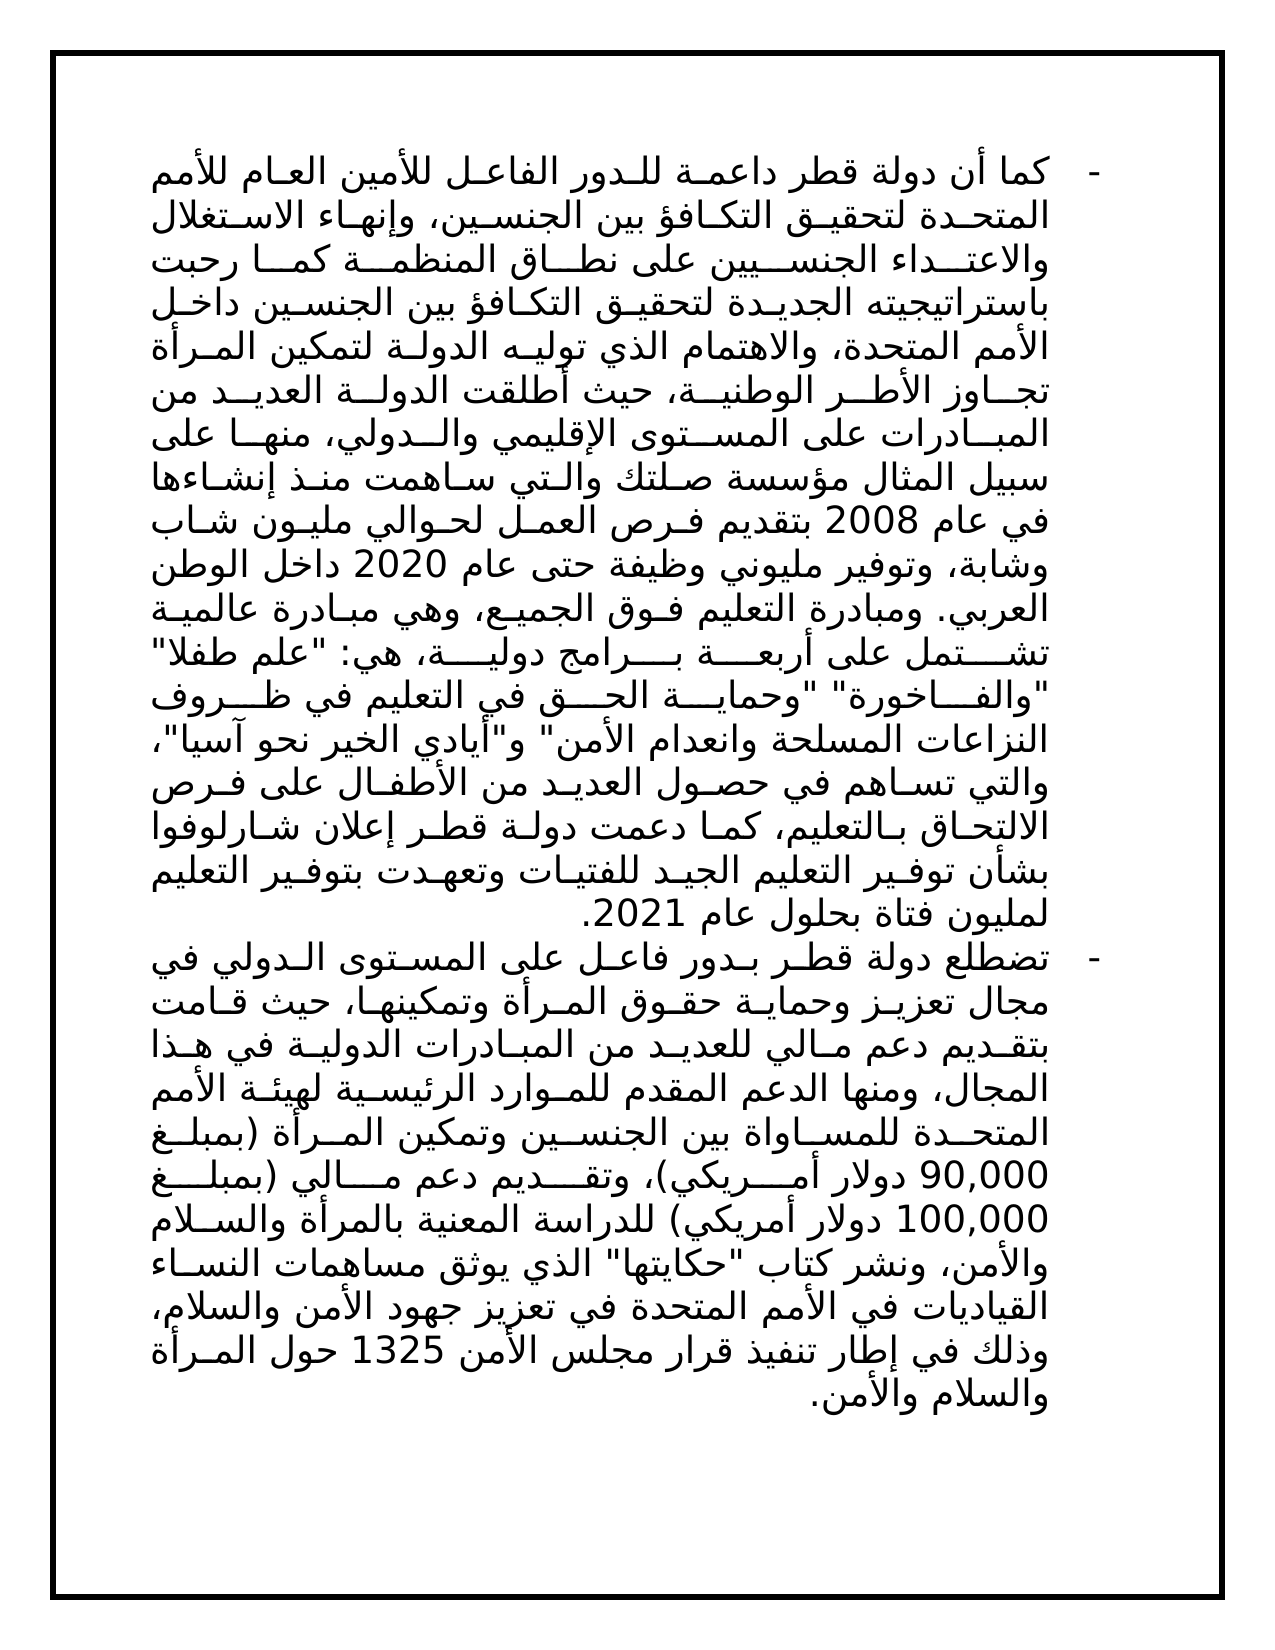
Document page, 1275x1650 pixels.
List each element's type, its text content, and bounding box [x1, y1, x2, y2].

list تضطلع دولة قطر بدور فاعل على المستوى الدولي في مجال تعزيز وحماية حقوق المرأة وتمكينها، حيث قامت بتقديم دعم مالي للعديد من المبادرات الدولية في هذا المجال، ومنها الدعم المقدم للموارد الرئيسية لهيئة الأمم المتحدة للمساواة بين الجنسين وتمكين المرأة (بمبلغ 90,000 دولار أمريكي)، وتقديم دعم مالي (بمبلغ 100,000 دولار أمريكي) للدراسة المعنية بالمرأة والسلام والأمن، ونشر كتاب "حكايتها" الذي يوثق مساهمات النساء القياديات في الأمم المتحدة في تعزيز جهود الأمن والسلام، وذلك في إطار تنفيذ قرار مجلس الأمن 1325 حول المرأة والسلام والأمن. [150, 936, 1087, 1416]
list كما أن دولة قطر داعمة للدور الفاعل للأمين العام للأمم المتحدة لتحقيق التكافؤ بين الجنسين، وإنهاء الاستغلال والاعتداء الجنسيين على نطاق المنظمة كما رحبت باستراتيجيته الجديدة لتحقيق التكافؤ بين الجنسين داخل الأمم المتحدة، والاهتمام الذي توليه الدولة لتمكين المرأة تجاوز الأطر الوطنية، حيث أطلقت الدولة العديد من المبادرات على المستوى الإقليمي والدولي، منها على سبيل المثال مؤسسة صلتك والتي ساهمت منذ إنشاءها في عام 2008 بتقديم فرص العمل لحوالي مليون شاب وشابة، وتوفير مليوني وظيفة حتى عام 2020 داخل الوطن العربي. ومبادرة التعليم فوق الجميع، وهي مبادرة عالمية تشتمل على أربعة برامج دولية، هي: "علم طفلا" "والفاخورة" "وحماية الحق في التعليم في ظروف النزاعات المسلحة وانعدام الأمن" و"أيادي الخير نحو آسيا"، والتي تساهم في حصول العديد من الأطفال على فرص الالتحاق بالتعليم، كما دعمت دولة قطر إعلان شارلوفوا بشأن توفير التعليم الجيد للفتيات وتعهدت بتوفير التعليم لمليون فتاة بحلول عام 2021. [150, 150, 1087, 936]
